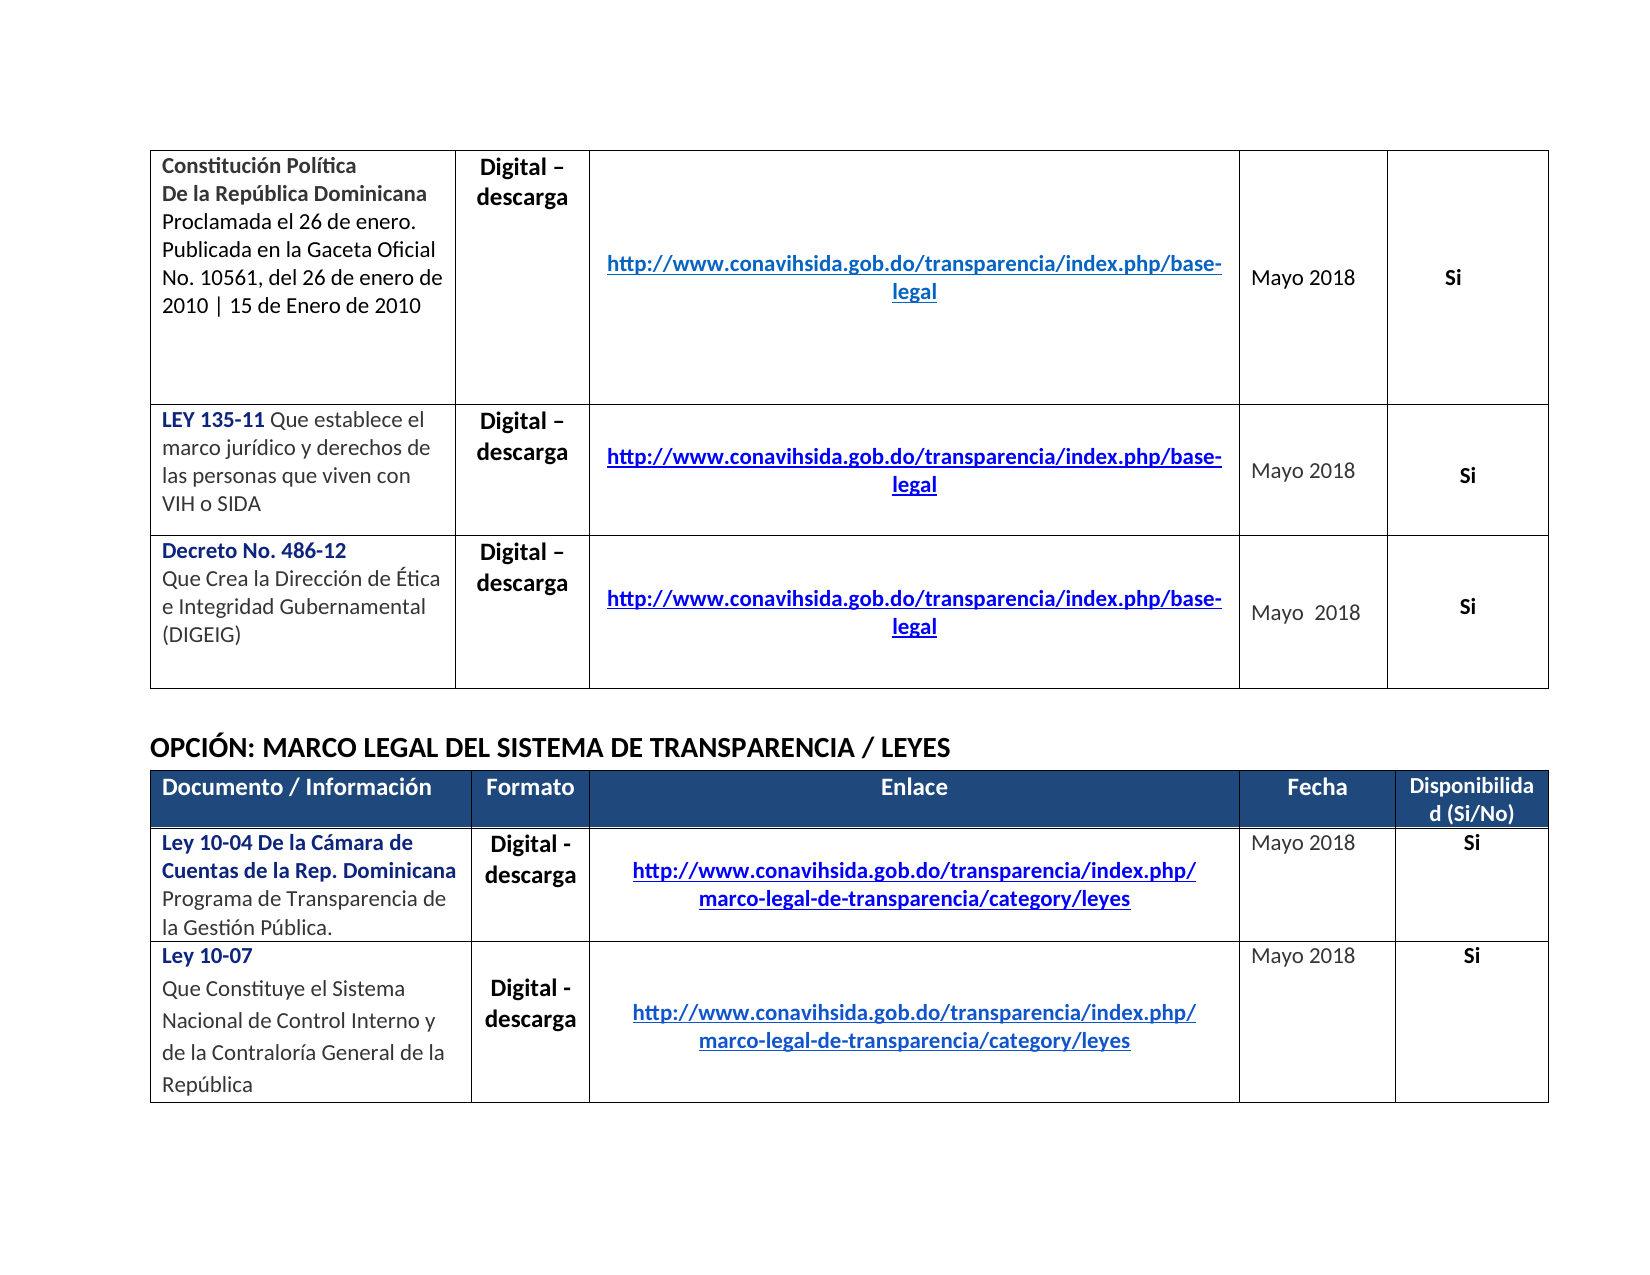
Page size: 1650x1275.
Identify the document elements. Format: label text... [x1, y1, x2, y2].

table_cell Decreto No. 486-12 Que Crea la Dirección de Ética e Integridad Gubernamental (DIGEIG) [151, 536, 455, 687]
table_cell http://www.conavihsida.gob.do/transparencia/index.php/base-legal [590, 536, 1239, 687]
table_cell Si [1396, 942, 1548, 1102]
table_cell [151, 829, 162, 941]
table_cell Digital -descarga [472, 829, 589, 941]
table_cell Si [1396, 829, 1548, 941]
table_header Enlace [590, 771, 1239, 827]
table_cell Digital -descarga [472, 942, 589, 1102]
table_cell Digital –descarga [456, 536, 589, 687]
table_cell LEY 135-11 Que establece el marco jurídico y derechos de las personas que viven con VIH o SIDA [151, 405, 455, 535]
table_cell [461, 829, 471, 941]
table_cell Digital –descarga [456, 151, 589, 404]
table_cell http://www.conavihsida.gob.do/transparencia/index.php/base-legal [590, 405, 1239, 535]
table_cell Mayo 2018 [1240, 405, 1387, 535]
table_header Formato [472, 771, 589, 827]
table_cell http://www.conavihsida.gob.do/transparencia/index.php/marco-legal-de-transparencia/category/leyes [590, 829, 1239, 941]
text OPCIÓN: MARCO LEGAL DEL SISTEMA DE TRANSPARENCIA / LEYES [150, 729, 1500, 765]
table_cell Digital –descarga [456, 405, 589, 535]
table_cell Si [1388, 536, 1548, 687]
table_cell Si [1388, 151, 1548, 404]
table_cell Mayo 2018 [1240, 942, 1395, 1102]
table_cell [590, 942, 1239, 1102]
table_cell Si [1388, 405, 1548, 535]
table_header Fecha [1240, 771, 1395, 827]
table_cell Constitución Política De la República Dominicana Proclamada el 26 de enero. Publicada en la Gaceta Oficial No. 10561, del 26 de enero de 2010 | 15 de Enero de 2010 [151, 151, 455, 404]
table_cell Mayo 2018 [1240, 536, 1387, 687]
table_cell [151, 942, 471, 1102]
table_header Disponibilidad (Si/No) [1396, 771, 1548, 827]
table_cell http://www.conavihsida.gob.do/transparencia/index.php/base-legal [590, 151, 1239, 404]
table_cell Mayo 2018 [1240, 151, 1387, 404]
table_cell Mayo 2018 [1240, 829, 1395, 941]
table_header Documento / Información [151, 771, 471, 827]
